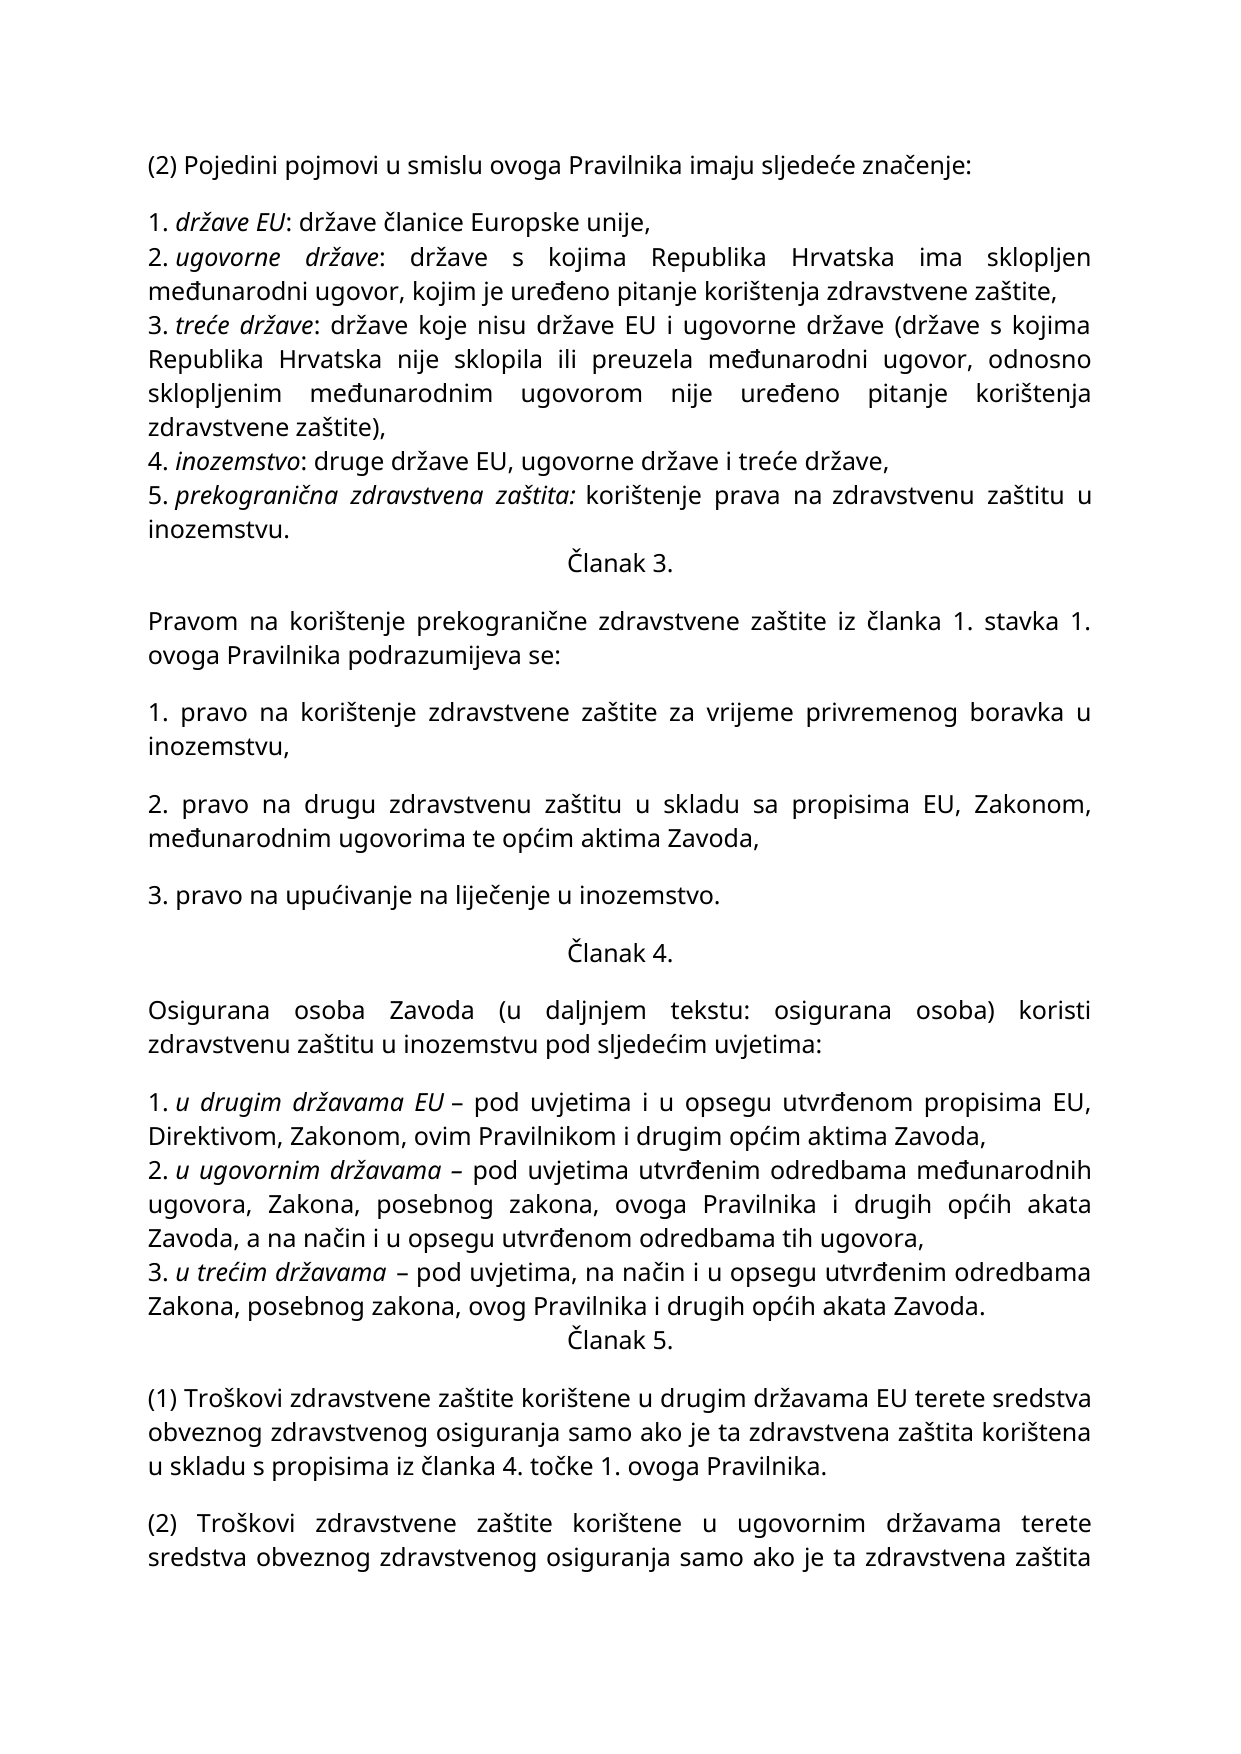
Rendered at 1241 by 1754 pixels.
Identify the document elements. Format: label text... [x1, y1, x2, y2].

text (2) Pojedini pojmovi u smislu ovoga Pravilnika imaju sljedeće značenje: [148, 148, 1093, 182]
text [148, 1506, 1093, 1574]
text 1. države EU: države članice Europske unije, [148, 205, 1093, 239]
text 2. pravo na drugu zdravstvenu zaštitu u skladu sa propisima EU, Zakonom, međunarodnim ugovorima te općim aktima Zavoda, [148, 786, 1093, 854]
text (1) Troškovi zdravstvene zaštite korištene u drugim državama EU terete sredstva obveznog zdravstvenog osiguranja samo ako je ta zdravstvena zaštita korištena u skladu s propisima iz članka 4. točke 1. ovoga Pravilnika. [148, 1380, 1093, 1483]
text 5. prekogranična zdravstvena zaštita: korištenje prava na zdravstvenu zaštitu u inozemstvu. [148, 478, 1093, 546]
text 3. pravo na upućivanje na liječenje u inozemstvo. [148, 878, 1093, 912]
text 4. inozemstvo: druge države EU, ugovorne države i treće države, [148, 443, 1093, 478]
text 2. u ugovornim državama – pod uvjetima utvrđenim odredbama međunarodnih ugovora, Zakona, posebnog zakona, ovoga Pravilnika i drugih općih akata Zavoda, a na način i u opsegu utvrđenom odredbama tih ugovora, [148, 1153, 1093, 1255]
text Članak 5. [148, 1323, 1093, 1357]
text 1. u drugim državama EU – pod uvjetima i u opsegu utvrđenom propisima EU, Direktivom, Zakonom, ovim Pravilnikom i drugim općim aktima Zavoda, [148, 1084, 1093, 1153]
text Osigurana osoba Zavoda (u daljnjem tekstu: osigurana osoba) koristi zdravstvenu zaštitu u inozemstvu pod sljedećim uvjetima: [148, 993, 1093, 1061]
text Pravom na korištenje prekogranične zdravstvene zaštite iz članka 1. stavka 1. ovoga Pravilnika podrazumijeva se: [148, 603, 1093, 671]
text 1. pravo na korištenje zdravstvene zaštite za vrijeme privremenog boravka u inozemstvu, [148, 695, 1093, 763]
text Članak 4. [148, 935, 1093, 969]
text 2. ugovorne države: države s kojima Republika Hrvatska ima sklopljen međunarodni ugovor, kojim je uređeno pitanje korištenja zdravstvene zaštite, [148, 239, 1093, 307]
text 3. u trećim državama – pod uvjetima, na način i u opsegu utvrđenim odredbama Zakona, posebnog zakona, ovog Pravilnika i drugih općih akata Zavoda. [148, 1255, 1093, 1323]
text 3. treće države: države koje nisu države EU i ugovorne države (države s kojima Republika Hrvatska nije sklopila ili preuzela međunarodni ugovor, odnosno sklopljenim međunarodnim ugovorom nije uređeno pitanje korištenja zdravstvene zaštite), [148, 307, 1093, 443]
text Članak 3. [148, 546, 1093, 580]
